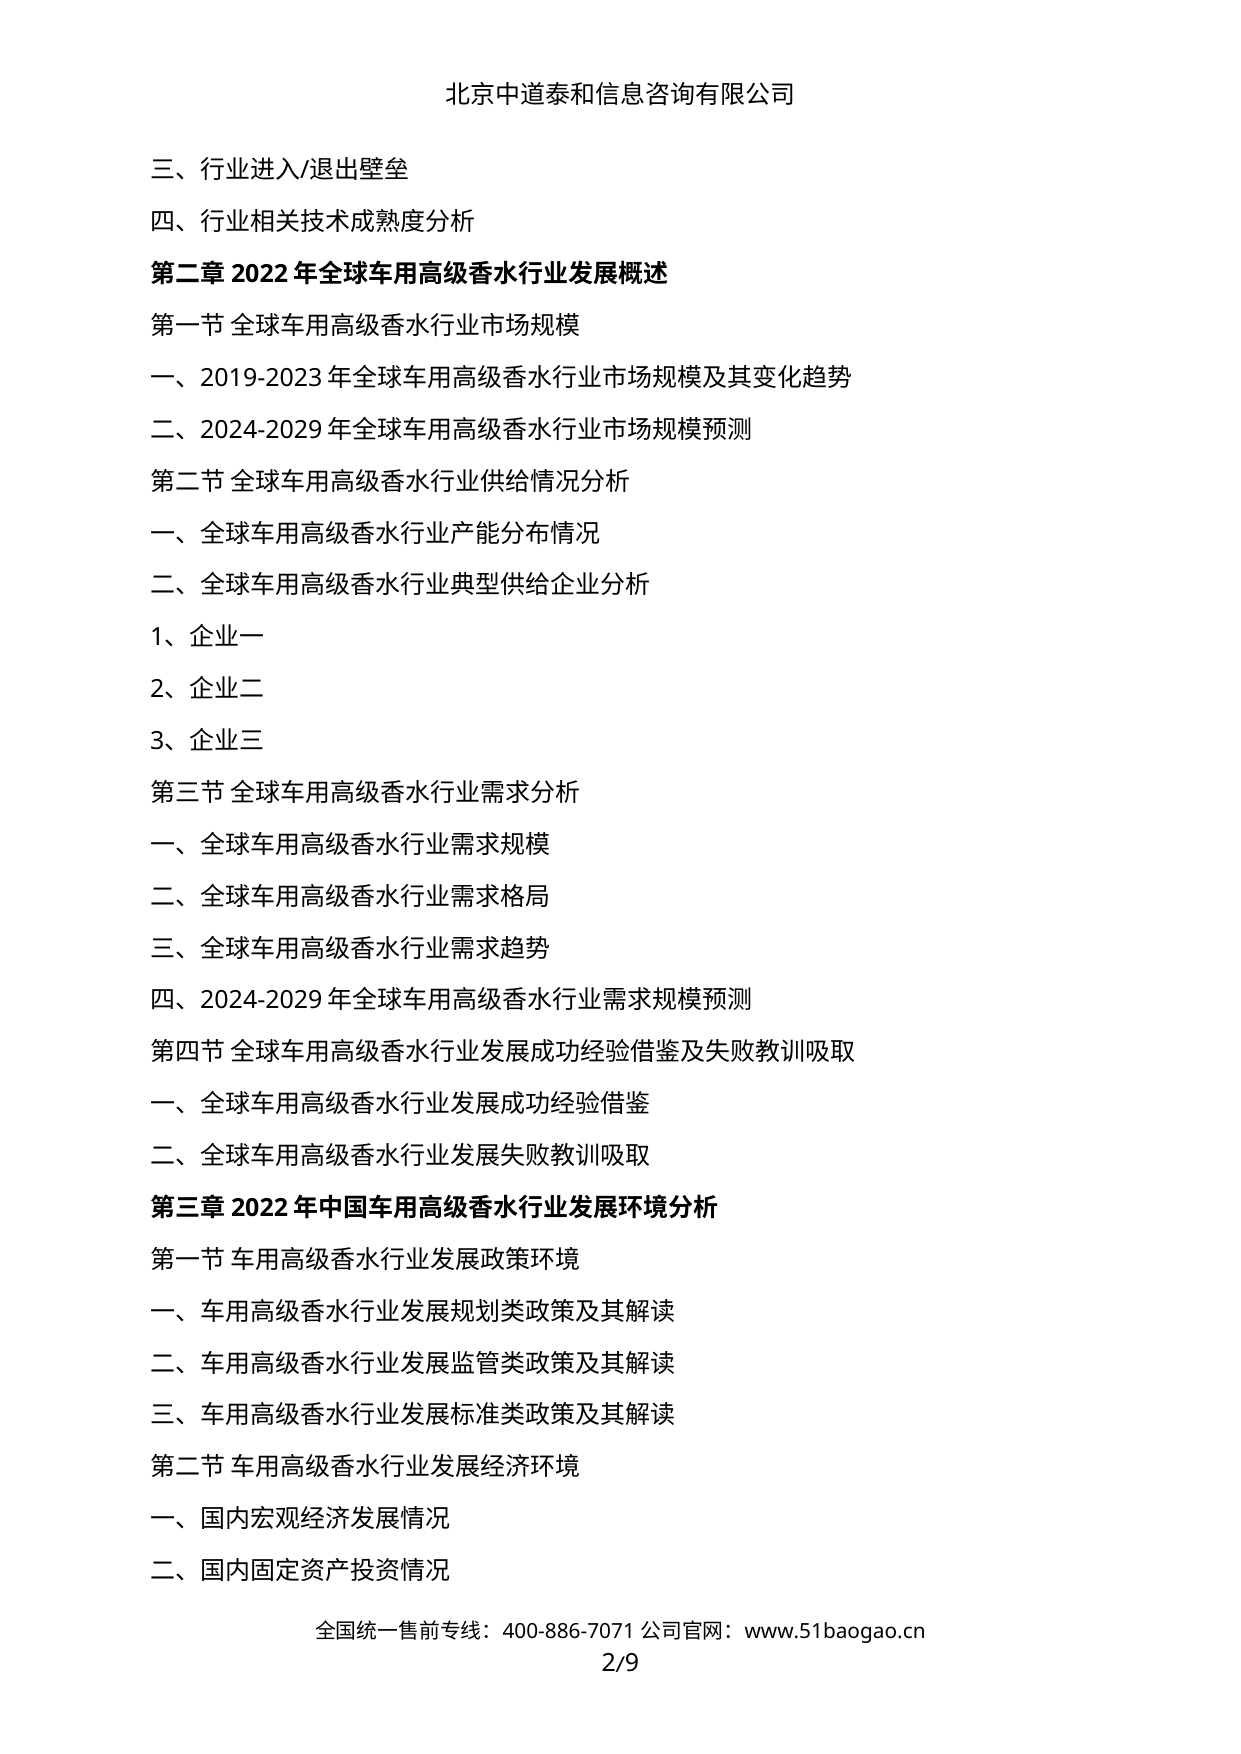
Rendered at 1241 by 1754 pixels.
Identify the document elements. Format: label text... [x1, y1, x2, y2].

text 二、2024-2029年全球车用高级香水行业市场规模预测 [150, 409, 1090, 446]
text 第二节 全球车用高级香水行业供给情况分析 [150, 461, 1090, 497]
text 一、2019-2023年全球车用高级香水行业市场规模及其变化趋势 [150, 357, 1090, 394]
text 第三章 2022年中国车用高级香水行业发展环境分析 [150, 1187, 1090, 1224]
text 1、企业一 [150, 617, 1090, 653]
text 四、行业相关技术成熟度分析 [150, 202, 1090, 238]
text 三、全球车用高级香水行业需求趋势 [150, 928, 1090, 964]
text 第二章 2022年全球车用高级香水行业发展概述 [150, 254, 1090, 290]
text 2、企业二 [150, 669, 1090, 705]
text 一、全球车用高级香水行业需求规模 [150, 824, 1090, 861]
text 3、企业三 [150, 721, 1090, 757]
text 一、国内宏观经济发展情况 [150, 1499, 1090, 1535]
text 二、国内固定资产投资情况 [150, 1551, 1090, 1587]
text 二、全球车用高级香水行业需求格局 [150, 876, 1090, 912]
text 第一节 车用高级香水行业发展政策环境 [150, 1239, 1090, 1276]
text 二、全球车用高级香水行业发展失败教训吸取 [150, 1136, 1090, 1172]
text 第一节 全球车用高级香水行业市场规模 [150, 306, 1090, 342]
text 二、车用高级香水行业发展监管类政策及其解读 [150, 1343, 1090, 1379]
text 四、2024-2029年全球车用高级香水行业需求规模预测 [150, 980, 1090, 1016]
text 第三节 全球车用高级香水行业需求分析 [150, 772, 1090, 809]
text 三、行业进入/退出壁垒 [150, 150, 1090, 186]
text 一、车用高级香水行业发展规划类政策及其解读 [150, 1291, 1090, 1327]
text 第二节 车用高级香水行业发展经济环境 [150, 1447, 1090, 1483]
text 一、全球车用高级香水行业产能分布情况 [150, 513, 1090, 549]
text 一、全球车用高级香水行业发展成功经验借鉴 [150, 1084, 1090, 1120]
text 第四节 全球车用高级香水行业发展成功经验借鉴及失败教训吸取 [150, 1032, 1090, 1068]
text 二、全球车用高级香水行业典型供给企业分析 [150, 565, 1090, 601]
text 三、车用高级香水行业发展标准类政策及其解读 [150, 1395, 1090, 1431]
